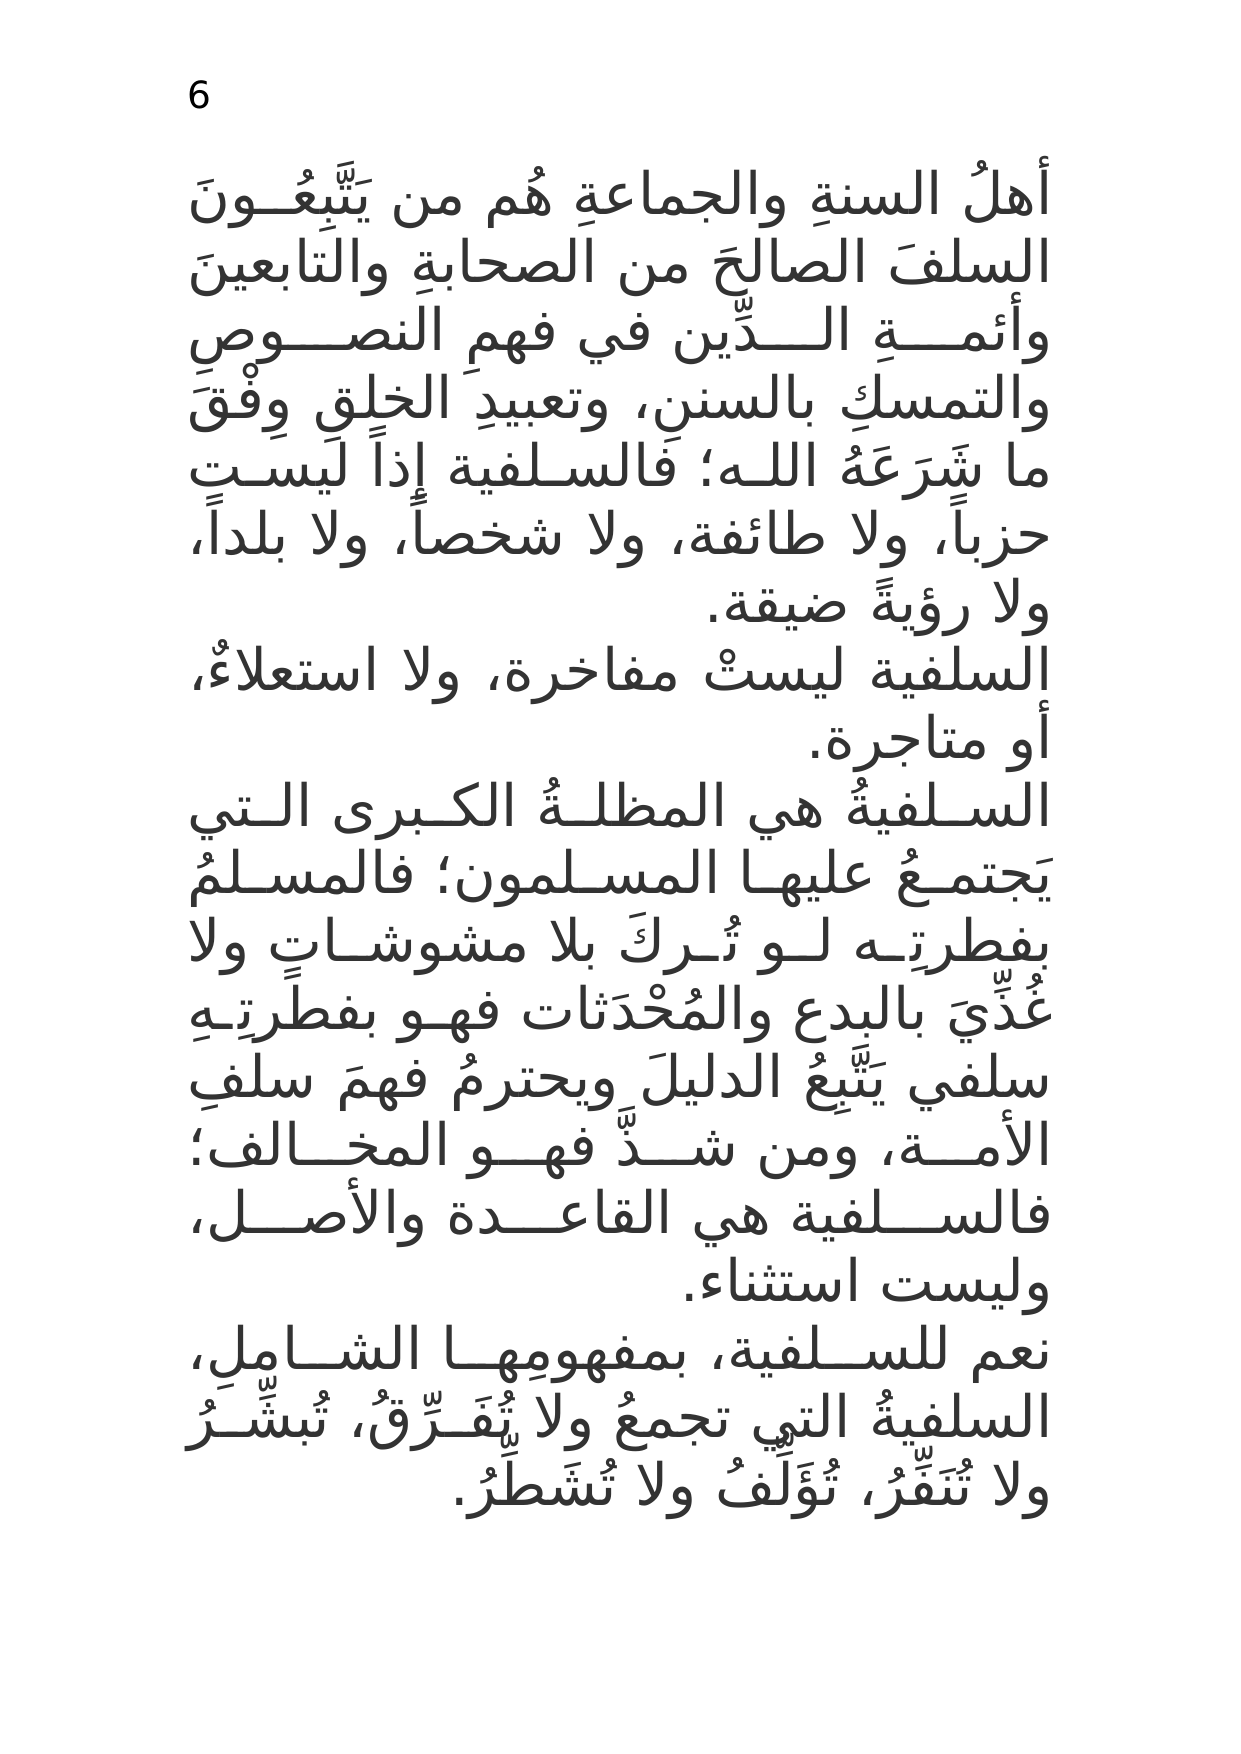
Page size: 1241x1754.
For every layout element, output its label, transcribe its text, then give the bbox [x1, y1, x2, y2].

text السلفيةُ هي المظلةُ الكبرى التي يَجتمعُ عليها المسلمون؛ فالمسلمُ بفطرتِه لو تُركَ بلا مشوشاتٍ ولا غُذِّيَ بالبدع والمُحْدَثات فهو بفطرتِهِ سلفي يَتَّبِعُ الدليلَ ويحترمُ فهمَ سلفِ الأمة، ومن شذَّ فهو المخالف؛ فالسلفية هي القاعدة والأصل، وليست استثناء. [187, 772, 1053, 1315]
text أهلُ السنةِ والجماعةِ هُم من يَتَّبِعُونَ السلفَ الصالحَ من الصحابةِ والتابعينَ وأئمةِ الدِّين في فهمِ النصوصِ والتمسكِ بالسننِ، وتعبيدِ الخلقِ وِفْقَ ما شَرَعَهُ الله؛ فالسلفية إذاً ليست حزباً، ولا طائفة، ولا شخصاً، ولا بلداً، ولا رؤيةً ضيقة. [187, 161, 1053, 636]
text نعم للسلفية، بمفهومِها الشاملِ، السلفيةُ التي تجمعُ ولا تُفَرِّقُ، تُبشِّرُ ولا تُنَفِّرُ، تُؤَلِّفُ ولا تُشَطِّرُ. [187, 1315, 1053, 1519]
text السلفية ليستْ مفاخرة، ولا استعلاءٌ، أو متاجرة. [187, 636, 1053, 772]
